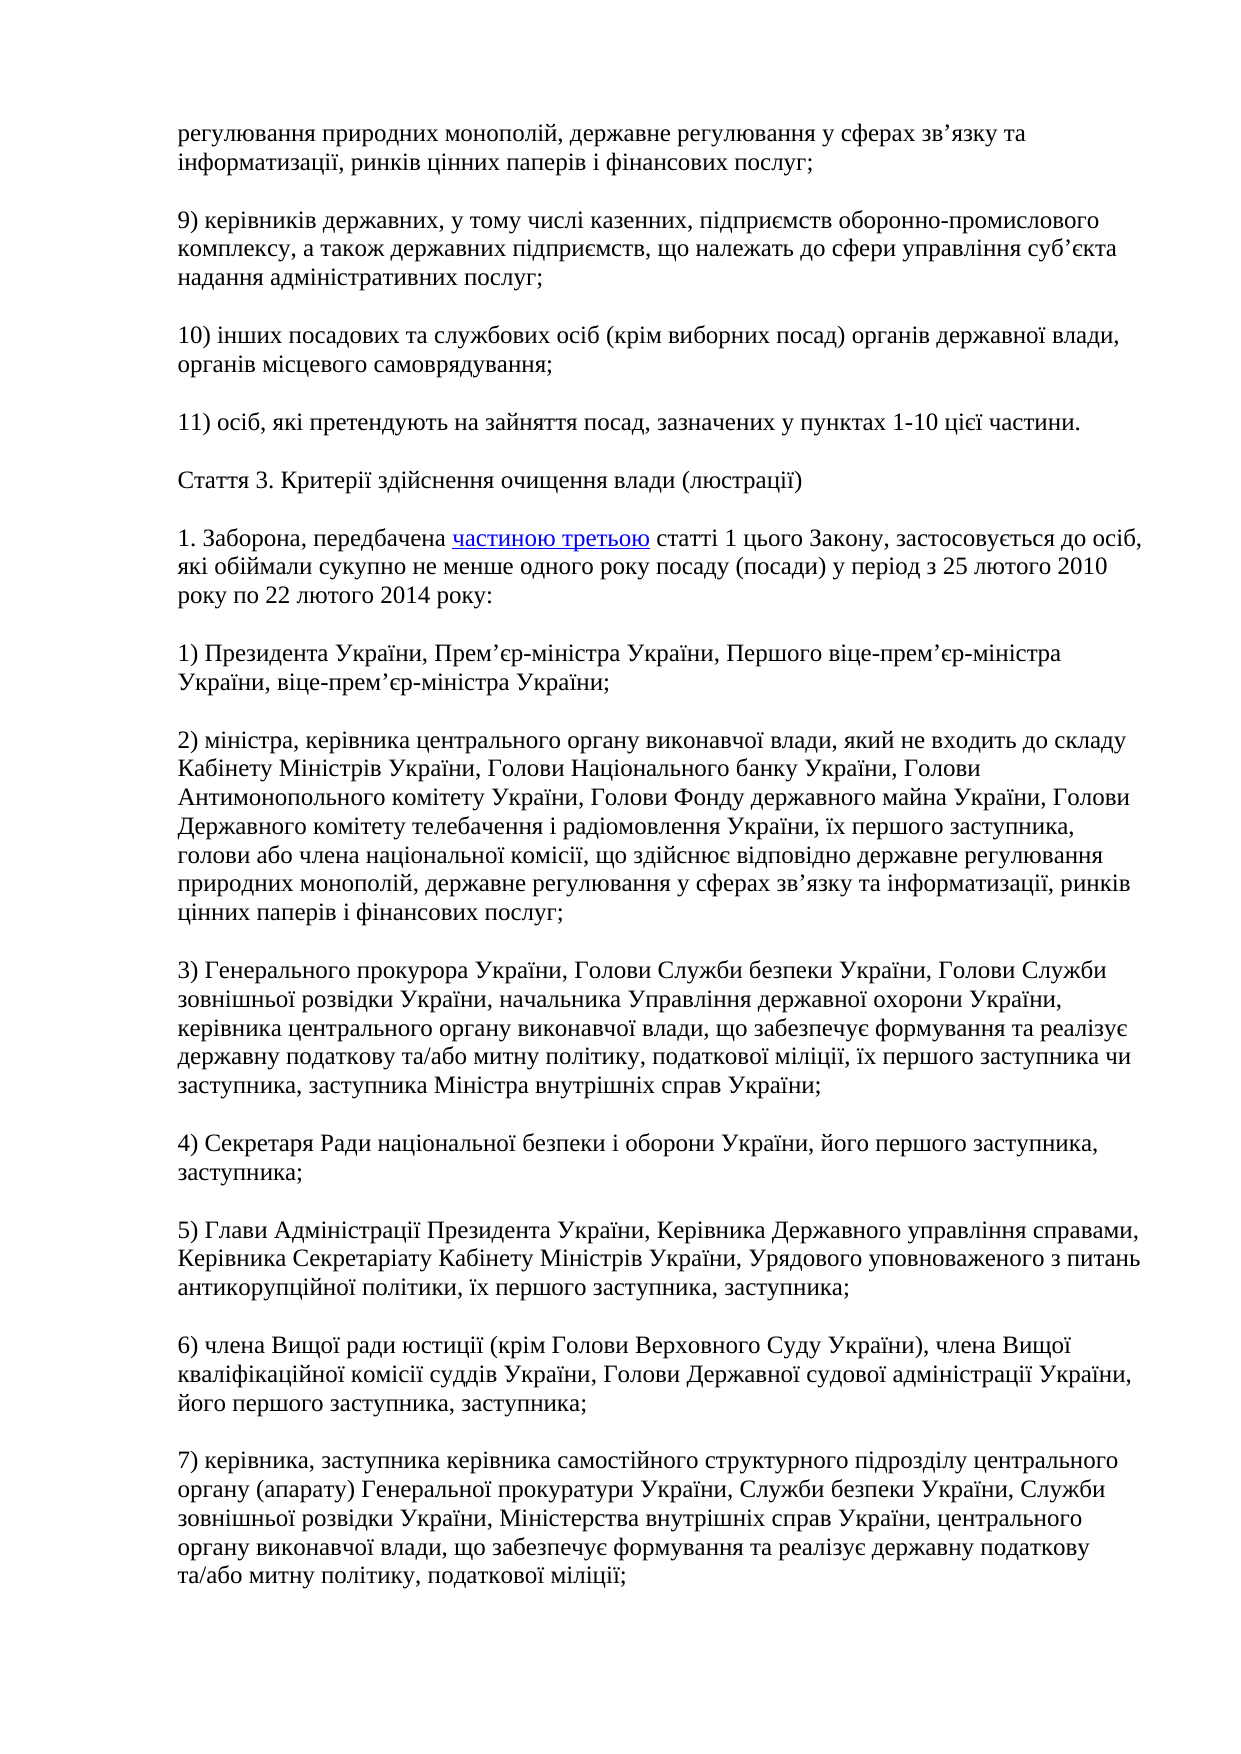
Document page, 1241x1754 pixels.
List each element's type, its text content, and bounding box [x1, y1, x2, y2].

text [177, 118, 1152, 176]
text 1. Заборона, передбачена частиною третьою статті 1 цього Закону, застосовується до осіб, які обіймали сукупно не менше одного року посаду (посади) у період з 25 лютого 2010 року по 22 лютого 2014 року: [177, 523, 1152, 609]
text 3) Генерального прокурора України, Голови Служби безпеки України, Голови Служби зовнішньої розвідки України, начальника Управління державної охорони України, керівника центрального органу виконавчої влади, що забезпечує формування та реалізує державну податкову та/або митну політику, податкової міліції, їх першого заступника чи заступника, заступника Міністра внутрішніх справ України; [177, 955, 1152, 1099]
text 4) Секретаря Ради національної безпеки і оборони України, його першого заступника, заступника; [177, 1128, 1152, 1186]
text 2) міністра, керівника центрального органу виконавчої влади, який не входить до складу Кабінету Міністрів України, Голови Національного банку України, Голови Антимонопольного комітету України, Голови Фонду державного майна України, Голови Державного комітету телебачення і радіомовлення України, їх першого заступника, голови або члена національної комісії, що здійснює відповідно державне регулювання природних монополій, державне регулювання у сферах зв’язку та інформатизації, ринків цінних паперів і фінансових послуг; [177, 725, 1152, 926]
text 10) інших посадових та службових осіб (крім виборних посад) органів державної влади, органів місцевого самоврядування; [177, 320, 1152, 378]
text Стаття 3. Критерії здійснення очищення влади (люстрації) [177, 465, 1152, 493]
text 11) осіб, які претендують на зайняття посад, зазначених у пунктах 1-10 цієї частини. [177, 407, 1152, 436]
text 1) Президента України, Прем’єр-міністра України, Першого віце-прем’єр-міністра України, віце-прем’єр-міністра України; [177, 638, 1152, 696]
text 9) керівників державних, у тому числі казенних, підприємств оборонно-промислового комплексу, а також державних підприємств, що належать до сфери управління суб’єкта надання адміністративних послуг; [177, 205, 1152, 291]
text 7) керівника, заступника керівника самостійного структурного підрозділу центрального органу (апарату) Генеральної прокуратури України, Служби безпеки України, Служби зовнішньої розвідки України, Міністерства внутрішніх справ України, центрального органу виконавчої влади, що забезпечує формування та реалізує державну податкову та/або митну політику, податкової міліції; [177, 1446, 1152, 1589]
text 5) Глави Адміністрації Президента України, Керівника Державного управління справами, Керівника Секретаріату Кабінету Міністрів України, Урядового уповноваженого з питань антикорупційної політики, їх першого заступника, заступника; [177, 1215, 1152, 1301]
text 6) члена Вищої ради юстиції (крім Голови Верховного Суду України), члена Вищої кваліфікаційної комісії суддів України, Голови Державної судової адміністрації України, його першого заступника, заступника; [177, 1330, 1152, 1416]
